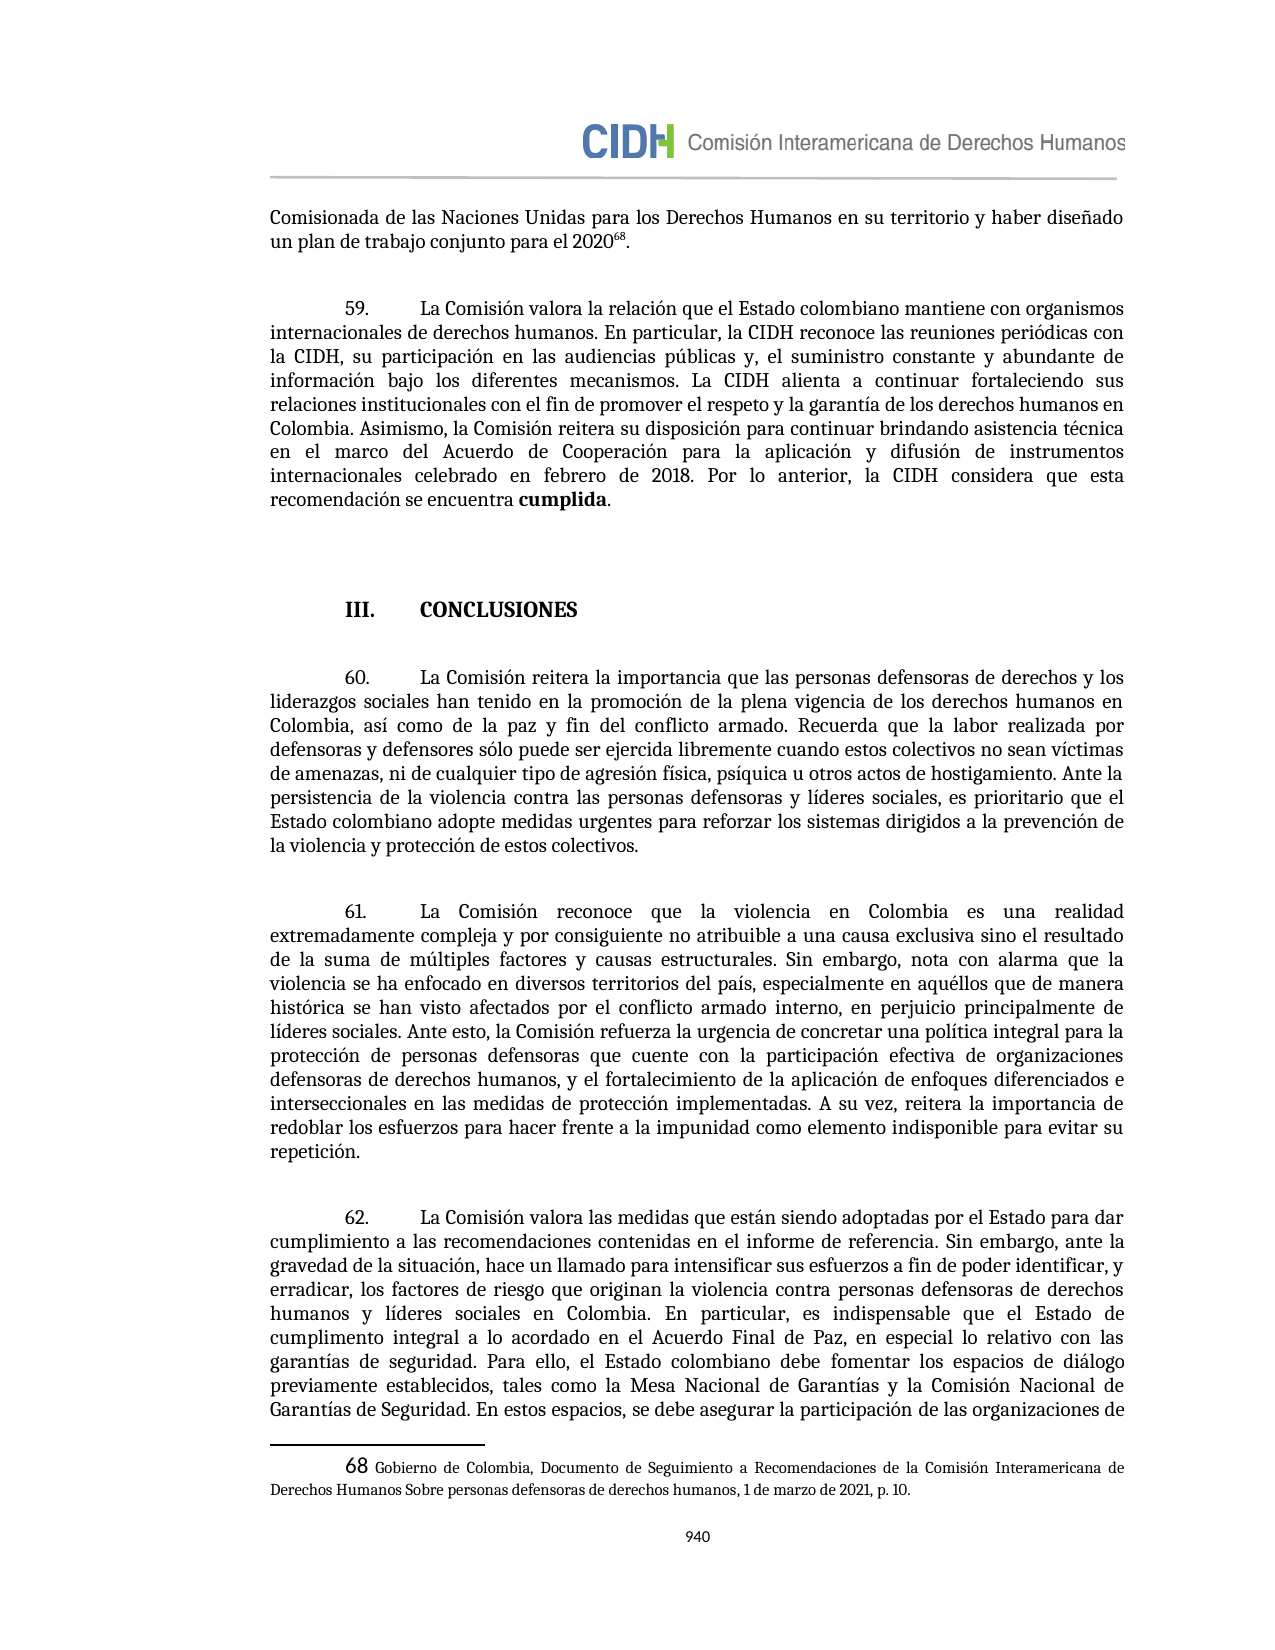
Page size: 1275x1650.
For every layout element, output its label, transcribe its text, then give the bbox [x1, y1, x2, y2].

subtitle CONCLUSIONES [345, 597, 1125, 623]
list La Comisión reconoce que la violencia en Colombia es una realidad extremadamente compleja y por consiguiente no atribuible a una causa exclusiva sino el resultado de la suma de múltiples factores y causas estructurales. Sin embargo, nota con alarma que la violencia se ha enfocado en diversos territorios del país, especialmente en aquéllos que de manera histórica se han visto afectados por el conflicto armado interno, en perjuicio principalmente de líderes sociales. Ante esto, la Comisión refuerza la urgencia de concretar una política integral para la protección de personas defensoras que cuente con la participación efectiva de organizaciones defensoras de derechos humanos, y el fortalecimiento de la aplicación de enfoques diferenciados e interseccionales en las medidas de protección implementadas. A su vez, reitera la importancia de redoblar los esfuerzos para hacer frente a la impunidad como elemento indisponible para evitar su repetición. [270, 900, 1125, 1163]
list La Comisión reitera la importancia que las personas defensoras de derechos y los liderazgos sociales han tenido en la promoción de la plena vigencia de los derechos humanos en Colombia, así como de la paz y fin del conflicto armado. Recuerda que la labor realizada por defensoras y defensores sólo puede ser ejercida libremente cuando estos colectivos no sean víctimas de amenazas, ni de cualquier tipo de agresión física, psíquica u otros actos de hostigamiento. Ante la persistencia de la violencia contra las personas defensoras y líderes sociales, es prioritario que el Estado colombiano adopte medidas urgentes para reforzar los sistemas dirigidos a la prevención de la violencia y protección de estos colectivos. [270, 666, 1125, 857]
list La Comisión valora la relación que el Estado colombiano mantiene con organismos internacionales de derechos humanos. En particular, la CIDH reconoce las reuniones periódicas con la CIDH, su participación en las audiencias públicas y, el suministro constante y abundante de información bajo los diferentes mecanismos. La CIDH alienta a continuar fortaleciendo sus relaciones institucionales con el fin de promover el respeto y la garantía de los derechos humanos en Colombia. Asimismo, la Comisión reitera su disposición para continuar brindando asistencia técnica en el marco del Acuerdo de Cooperación para la aplicación y difusión de instrumentos internacionales celebrado en febrero de 2018. Por lo anterior, la CIDH considera que esta recomendación se encuentra cumplida. [270, 296, 1125, 512]
